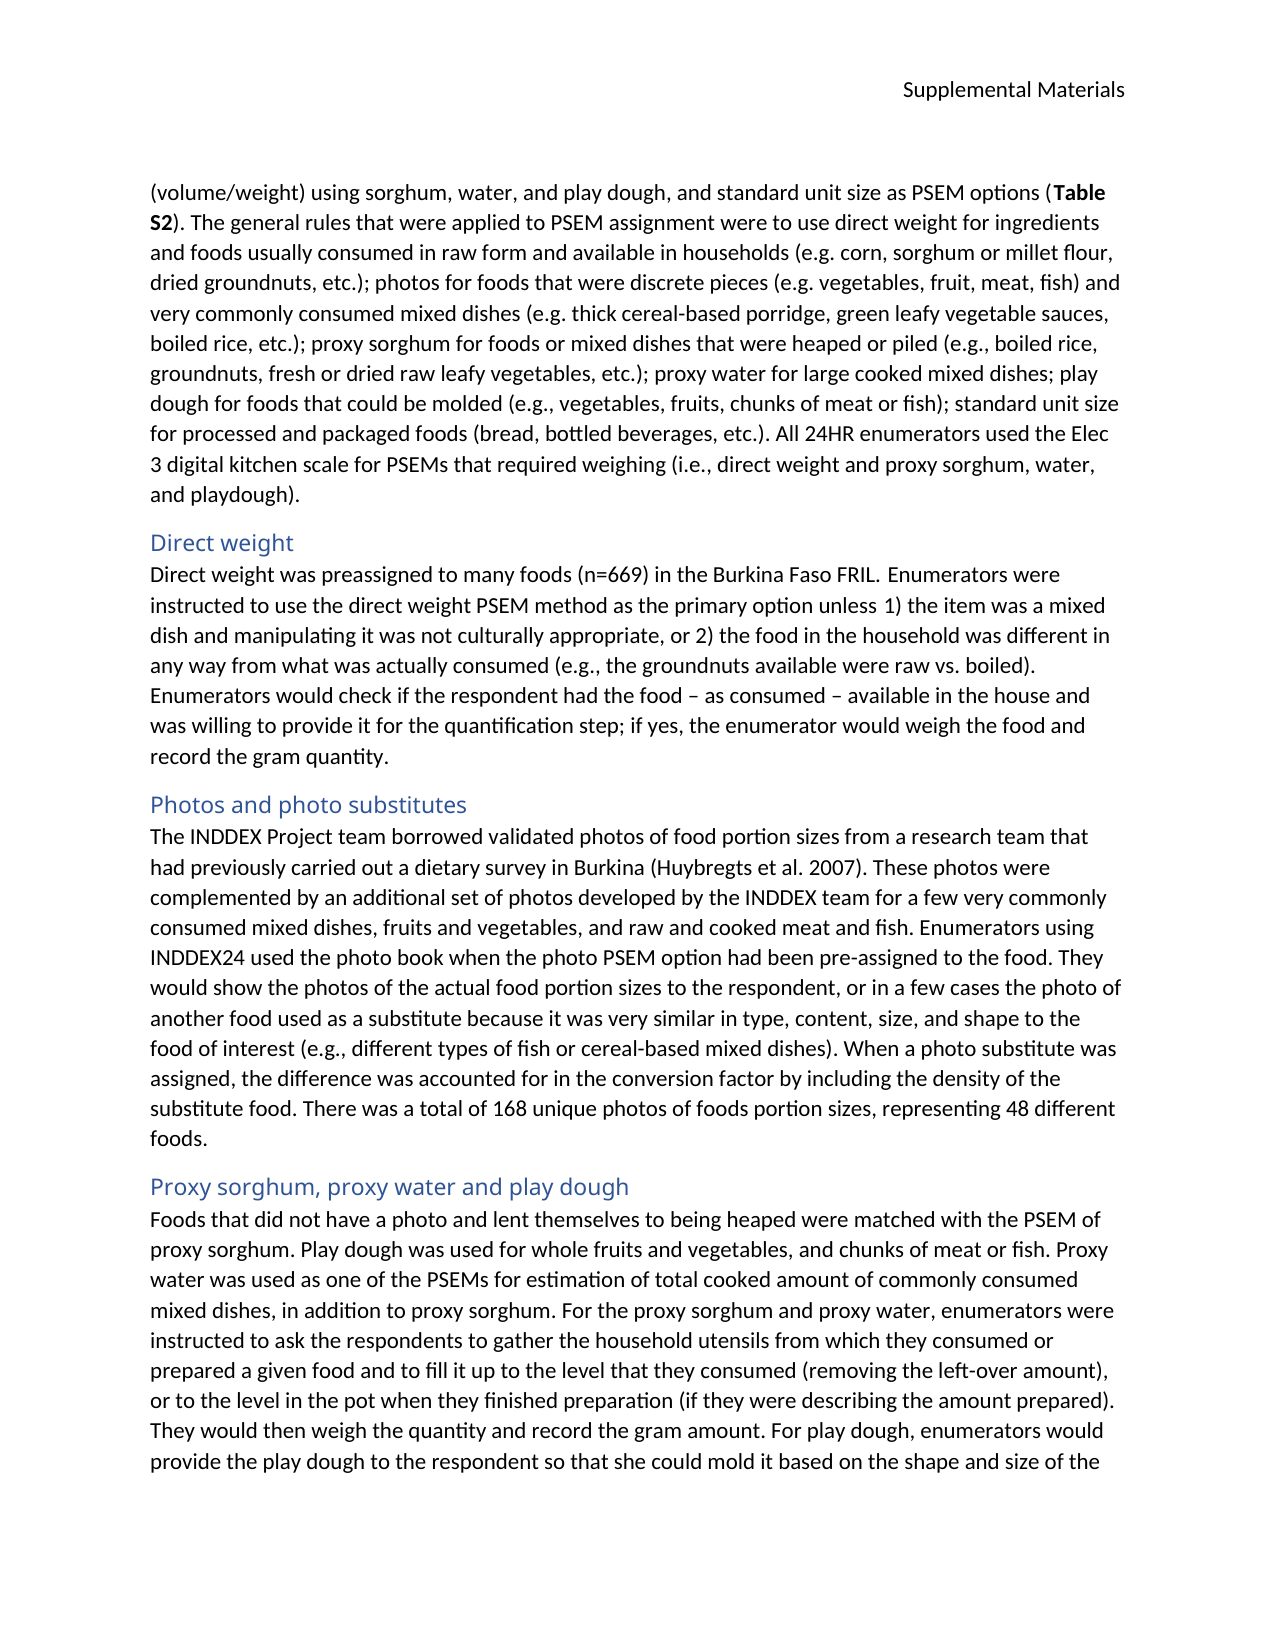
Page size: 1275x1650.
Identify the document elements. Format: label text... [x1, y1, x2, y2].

text The INDDEX Project team borrowed validated photos of food portion sizes from a research team that had previously carried out a dietary survey in Burkina (Huybregts et al. 2007). These photos were complemented by an additional set of photos developed by the INDDEX team for a few very commonly consumed mixed dishes, fruits and vegetables, and raw and cooked meat and fish. Enumerators using INDDEX24 used the photo book when the photo PSEM option had been pre-assigned to the food. They would show the photos of the actual food portion sizes to the respondent, or in a few cases the photo of another food used as a substitute because it was very similar in type, content, size, and shape to the food of interest (e.g., different types of fish or cereal-based mixed dishes). When a photo substitute was assigned, the difference was accounted for in the conversion factor by including the density of the substitute food. There was a total of 168 unique photos of foods portion sizes, representing 48 different foods. [150, 822, 1125, 1152]
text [150, 178, 1125, 508]
subtitle Proxy sorghum, proxy water and play dough [150, 1171, 1125, 1203]
text Direct weight was preassigned to many foods (n=669) in the Burkina Faso FRIL. Enumerators were instructed to use the direct weight PSEM method as the primary option unless 1) the item was a mixed dish and manipulating it was not culturally appropriate, or 2) the food in the household was different in any way from what was actually consumed (e.g., the groundnuts available were raw vs. boiled). Enumerators would check if the respondent had the food – as consumed – available in the house and was willing to provide it for the quantification step; if yes, the enumerator would weigh the food and record the gram quantity. [150, 561, 1125, 770]
subtitle Photos and photo substitutes [150, 789, 1125, 820]
subtitle Direct weight [150, 527, 1125, 558]
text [150, 1205, 1125, 1475]
